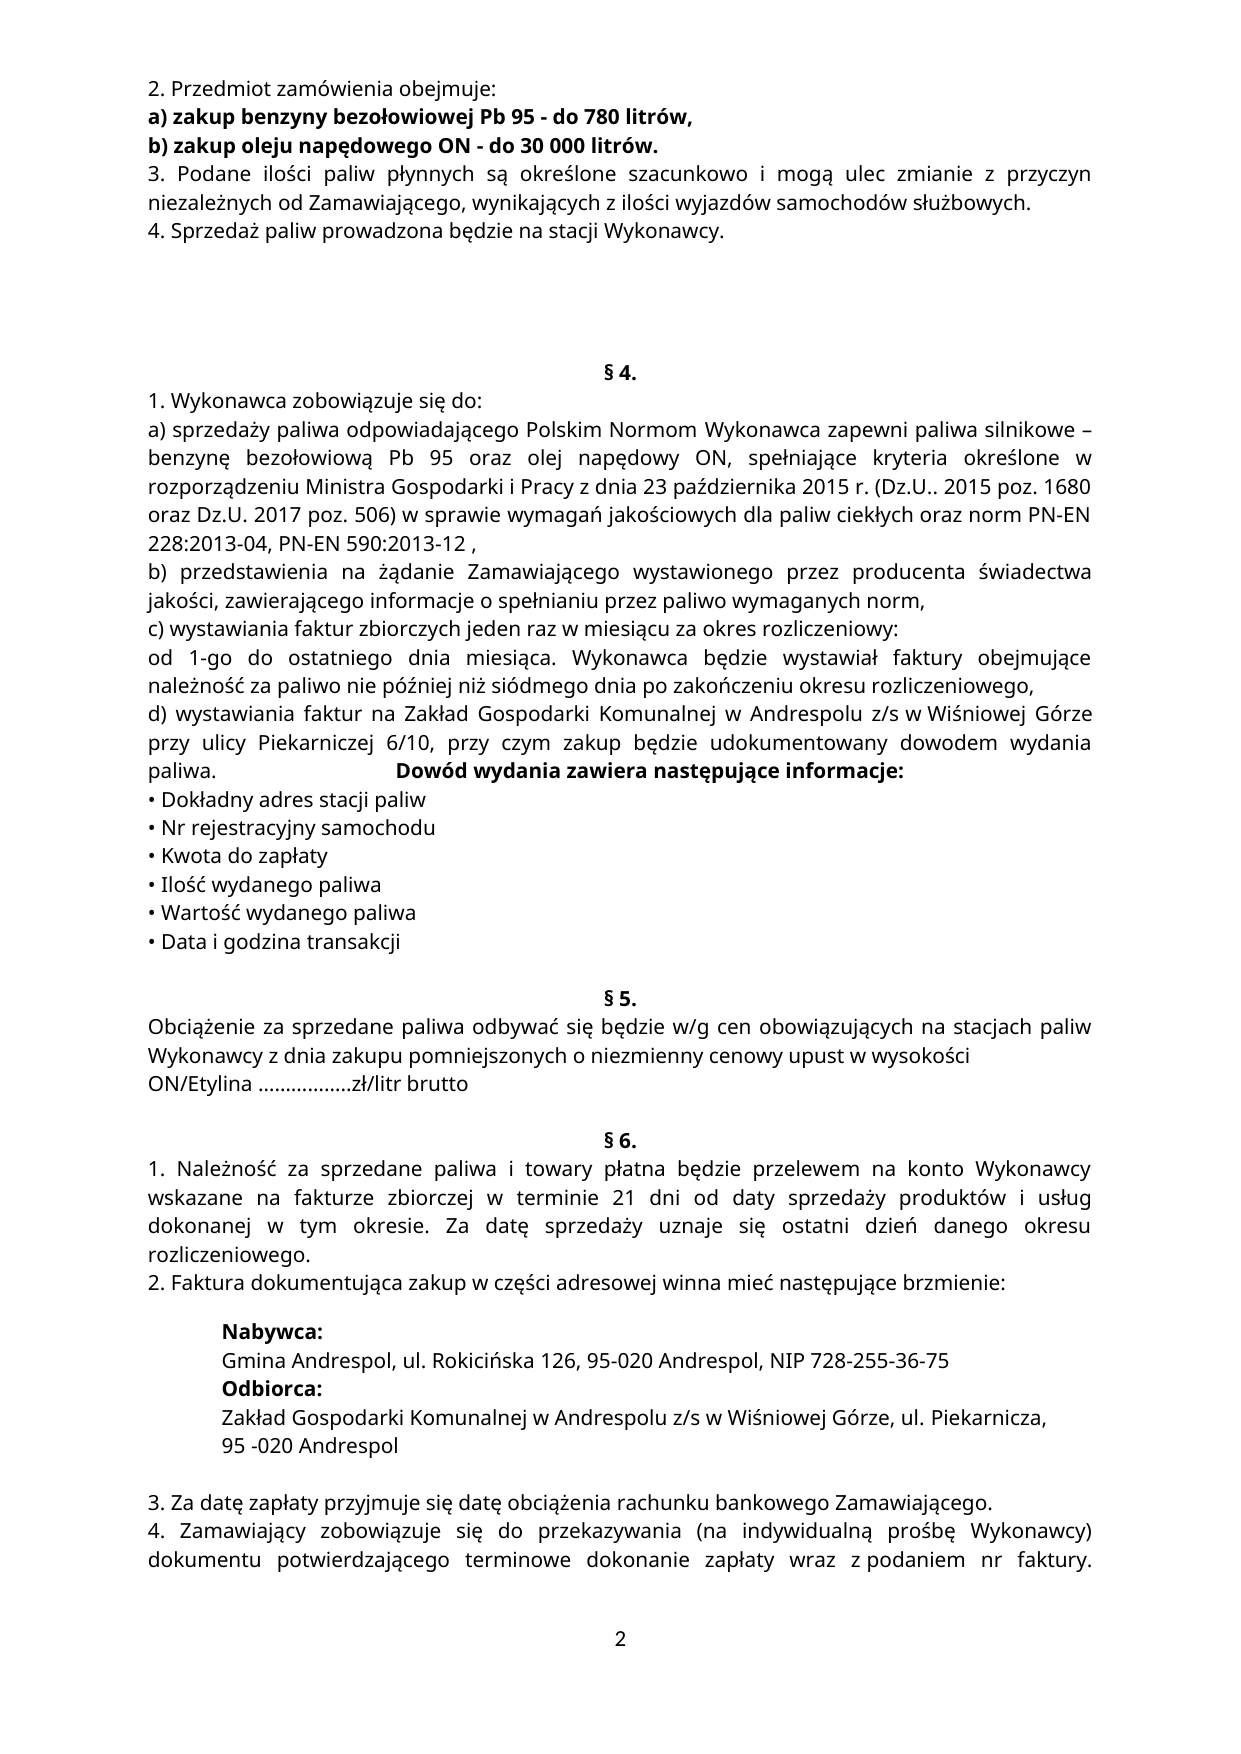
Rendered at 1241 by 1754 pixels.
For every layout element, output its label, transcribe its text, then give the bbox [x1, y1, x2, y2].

text a) zakup benzyny bezołowiowej Pb 95 - do 780 litrów, [148, 102, 1093, 131]
text • Dokładny adres stacji paliw [148, 785, 1093, 813]
text § 5. [148, 984, 1093, 1012]
text • Nr rejestracyjny samochodu [148, 813, 1093, 842]
text Obciążenie za sprzedane paliwa odbywać się będzie w/g cen obowiązujących na stacjach paliw Wykonawcy z dnia zakupu pomniejszonych o niezmienny cenowy upust w wysokości [148, 1012, 1093, 1069]
text 4. Sprzedaż paliw prowadzona będzie na stacji Wykonawcy. [148, 216, 1093, 244]
text Gmina Andrespol, ul. Rokicińska 126, 95-020 Andrespol, NIP 728-255-36-75 [221, 1346, 1093, 1374]
text • Data i godzina transakcji [148, 927, 1093, 955]
text c) wystawiania faktur zbiorczych jeden raz w miesiącu za okres rozliczeniowy: [148, 614, 1093, 643]
text a) sprzedaży paliwa odpowiadającego Polskim Normom Wykonawca zapewni paliwa silnikowe – benzynę bezołowiową Pb 95 oraz olej napędowy ON, spełniające kryteria określone w rozporządzeniu Ministra Gospodarki i Pracy z dnia 23 października 2015 r. (Dz.U.. 2015 poz. 1680 oraz Dz.U. 2017 poz. 506) w sprawie wymagań jakościowych dla paliw ciekłych oraz norm PN-EN 228:2013-04, PN-EN 590:2013-12 , [148, 415, 1093, 557]
text • Kwota do zapłaty [148, 842, 1093, 870]
text 2. Przedmiot zamówienia obejmuje: [148, 74, 1093, 102]
text 1. Wykonawca zobowiązuje się do: [148, 387, 1093, 415]
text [148, 1517, 1093, 1573]
text • Wartość wydanego paliwa [148, 898, 1093, 927]
text § 4. [148, 358, 1093, 387]
text 95 -020 Andrespol [221, 1431, 1093, 1460]
text 3. Za datę zapłaty przyjmuje się datę obciążenia rachunku bankowego Zamawiającego. [148, 1488, 1093, 1517]
text od 1-go do ostatniego dnia miesiąca. Wykonawca będzie wystawiał faktury obejmujące należność za paliwo nie później niż siódmego dnia po zakończeniu okresu rozliczeniowego, [148, 643, 1093, 699]
text 3. Podane ilości paliw płynnych są określone szacunkowo i mogą ulec zmianie z przyczyn niezależnych od Zamawiającego, wynikających z ilości wyjazdów samochodów służbowych. [148, 159, 1093, 216]
text Nabywca: [221, 1317, 1093, 1346]
text § 6. [148, 1126, 1093, 1154]
text Zakład Gospodarki Komunalnej w Andrespolu z/s w Wiśniowej Górze, ul. Piekarnicza, [221, 1403, 1093, 1431]
text b) przedstawienia na żądanie Zamawiającego wystawionego przez producenta świadectwa jakości, zawierającego informacje o spełnianiu przez paliwo wymaganych norm, [148, 557, 1093, 614]
text 2. Faktura dokumentująca zakup w części adresowej winna mieć następujące brzmienie: [148, 1268, 1093, 1297]
text • Ilość wydanego paliwa [148, 870, 1093, 898]
text 1. Należność za sprzedane paliwa i towary płatna będzie przelewem na konto Wykonawcy wskazane na fakturze zbiorczej w terminie 21 dni od daty sprzedaży produktów i usług dokonanej w tym okresie. Za datę sprzedaży uznaje się ostatni dzień danego okresu rozliczeniowego. [148, 1154, 1093, 1268]
text d) wystawiania faktur na Zakład Gospodarki Komunalnej w Andrespolu z/s w Wiśniowej Górze przy ulicy Piekarniczej 6/10, przy czym zakup będzie udokumentowany dowodem wydania paliwa. Dowód wydania zawiera następujące informacje: [148, 699, 1093, 785]
text b) zakup oleju napędowego ON - do 30 000 litrów. [148, 131, 1093, 159]
text ON/Etylina ……………..zł/litr brutto [148, 1069, 1093, 1098]
text Odbiorca: [221, 1374, 1093, 1403]
